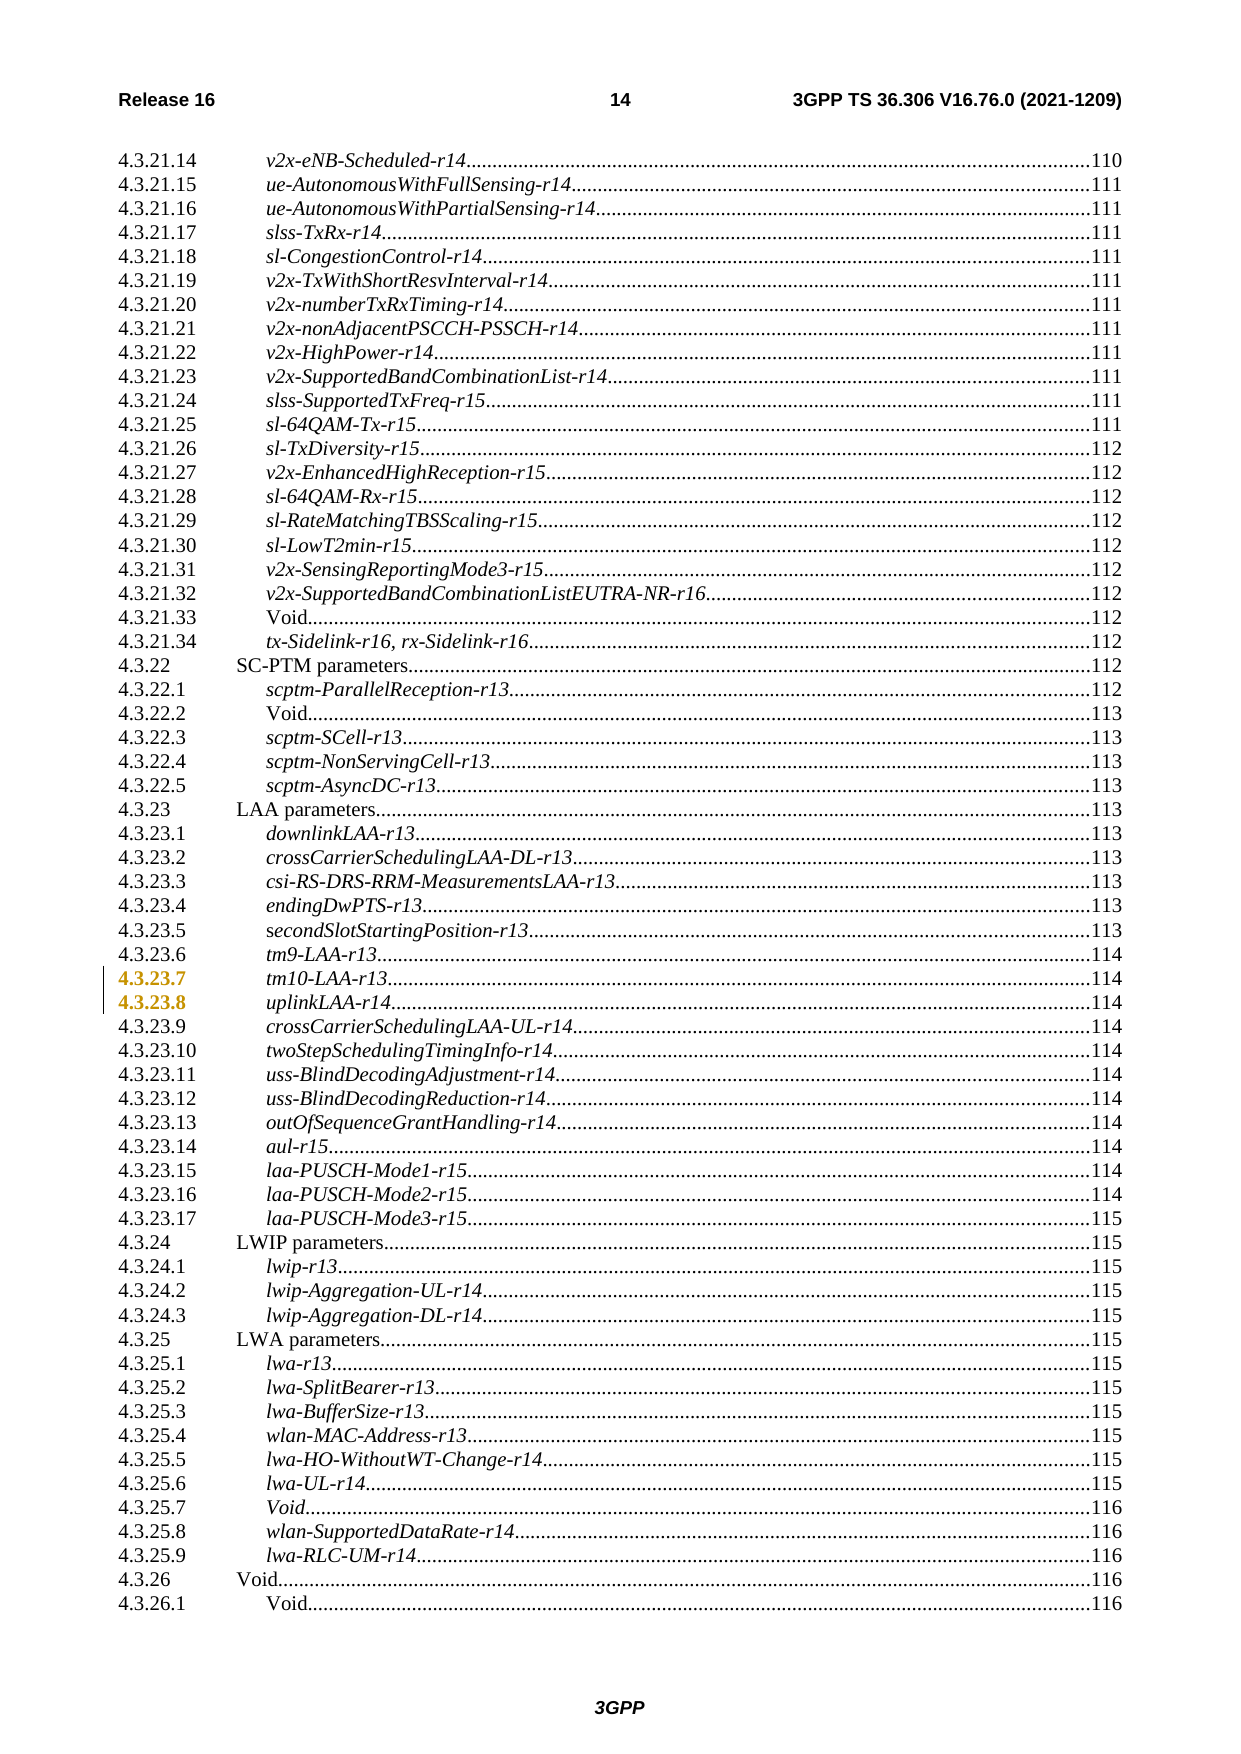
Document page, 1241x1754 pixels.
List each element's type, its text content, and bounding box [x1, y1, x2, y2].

text 4.3.24 LWIP parameters 115 [118, 1230, 1122, 1254]
text 4.3.23.11 uss-BlindDecodingAdjustment-r14 114 [118, 1062, 1122, 1086]
text 4.3.22.3 scptm-SCell-r13 113 [118, 725, 1122, 749]
text 4.3.21.27 v2x-EnhancedHighReception-r15 112 [118, 460, 1122, 484]
text 4.3.22.4 scptm-NonServingCell-r13 113 [118, 749, 1122, 773]
text 4.3.26 Void 116 [118, 1567, 1122, 1591]
text 4.3.21.32 v2x-SupportedBandCombinationListEUTRA-NR-r16 112 [118, 581, 1122, 605]
text 4.3.21.25 sl-64QAM-Tx-r15 111 [118, 412, 1122, 436]
text 4.3.21.23 v2x-SupportedBandCombinationList-r14 111 [118, 364, 1122, 388]
text 4.3.21.33 Void 112 [118, 605, 1122, 629]
text 4.3.25.3 lwa-BufferSize-r13 115 [118, 1399, 1122, 1423]
text 4.3.23.1 downlinkLAA-r13 113 [118, 821, 1122, 845]
text 4.3.23.3 csi-RS-DRS-RRM-MeasurementsLAA-r13 113 [118, 869, 1122, 893]
text 4.3.24.3 lwip-Aggregation-DL-r14 115 [118, 1302, 1122, 1327]
text 4.3.23 LAA parameters 113 [118, 797, 1122, 821]
text 4.3.25 LWA parameters 115 [118, 1327, 1122, 1351]
text 4.3.24.2 lwip-Aggregation-UL-r14 115 [118, 1278, 1122, 1302]
text 4.3.25.4 wlan-MAC-Address-r13 115 [118, 1423, 1122, 1447]
text 4.3.23.6 tm9-LAA-r13 114 [118, 942, 1122, 966]
text 4.3.25.6 lwa-UL-r14 115 [118, 1471, 1122, 1495]
text 4.3.23.4 endingDwPTS-r13 113 [118, 893, 1122, 917]
text 4.3.21.28 sl-64QAM-Rx-r15 112 [118, 484, 1122, 508]
text 4.3.25.8 wlan-SupportedDataRate-r14 116 [118, 1519, 1122, 1543]
text 4.3.21.26 sl-TxDiversity-r15 112 [118, 436, 1122, 460]
text 4.3.22.1 scptm-ParallelReception-r13 112 [118, 677, 1122, 701]
text 4.3.21.31 v2x-SensingReportingMode3-r15 112 [118, 557, 1122, 581]
text 4.3.23.16 laa-PUSCH-Mode2-r15 114 [118, 1182, 1122, 1206]
text 4.3.23.12 uss-BlindDecodingReduction-r14 114 [118, 1086, 1122, 1110]
text 4.3.21.29 sl-RateMatchingTBSScaling-r15 112 [118, 508, 1122, 532]
text 4.3.21.30 sl-LowT2min-r15 112 [118, 532, 1122, 557]
text 4.3.21.16 ue-AutonomousWithPartialSensing-r14 111 [118, 196, 1122, 220]
text 4.3.26.1 Void 116 [118, 1591, 1122, 1615]
text 4.3.23.15 laa-PUSCH-Mode1-r15 114 [118, 1158, 1122, 1182]
text 4.3.21.24 slss-SupportedTxFreq-r15 111 [118, 388, 1122, 412]
text 4.3.25.9 lwa-RLC-UM-r14 116 [118, 1543, 1122, 1567]
text 4.3.22.2 Void 113 [118, 701, 1122, 725]
text 4.3.25.1 lwa-r13 115 [118, 1351, 1122, 1375]
text 4.3.22.5 scptm-AsyncDC-r13 113 [118, 773, 1122, 797]
text 4.3.25.7 Void 116 [118, 1495, 1122, 1519]
text 4.3.21.14 v2x-eNB-Scheduled-r14 110 [118, 147, 1122, 172]
text 4.3.23.14 aul-r15 114 [118, 1134, 1122, 1158]
text 4.3.23.5 secondSlotStartingPosition-r13 113 [118, 917, 1122, 942]
text 4.3.23.9 crossCarrierSchedulingLAA-UL-r14 114 [118, 1014, 1122, 1038]
text 4.3.23.10 twoStepSchedulingTimingInfo-r14 114 [118, 1038, 1122, 1062]
text 4.3.21.19 v2x-TxWithShortResvInterval-r14 111 [118, 268, 1122, 292]
text 4.3.25.5 lwa-HO-WithoutWT-Change-r14 115 [118, 1447, 1122, 1471]
text 4.3.22 SC-PTM parameters 112 [118, 653, 1122, 677]
text 4.3.21.34 tx-Sidelink-r16, rx-Sidelink-r16 112 [118, 629, 1122, 653]
text 4.3.21.15 ue-AutonomousWithFullSensing-r14 111 [118, 172, 1122, 196]
text 4.3.21.20 v2x-numberTxRxTiming-r14 111 [118, 292, 1122, 316]
text 4.3.21.21 v2x-nonAdjacentPSCCH-PSSCH-r14 111 [118, 316, 1122, 340]
text 4.3.23.2 crossCarrierSchedulingLAA-DL-r13 113 [118, 845, 1122, 869]
text 4.3.23.8 uplinkLAA-r14 114 [118, 990, 1122, 1014]
text 4.3.21.17 slss-TxRx-r14 111 [118, 220, 1122, 244]
text 4.3.23.13 outOfSequenceGrantHandling-r14 114 [118, 1110, 1122, 1134]
text 4.3.23.17 laa-PUSCH-Mode3-r15 115 [118, 1206, 1122, 1230]
text 4.3.23.7 tm10-LAA-r13 114 [118, 966, 1122, 990]
text 4.3.24.1 lwip-r13 115 [118, 1254, 1122, 1278]
text 4.3.21.18 sl-CongestionControl-r14 111 [118, 244, 1122, 268]
text 4.3.25.2 lwa-SplitBearer-r13 115 [118, 1375, 1122, 1399]
text 4.3.21.22 v2x-HighPower-r14 111 [118, 340, 1122, 364]
